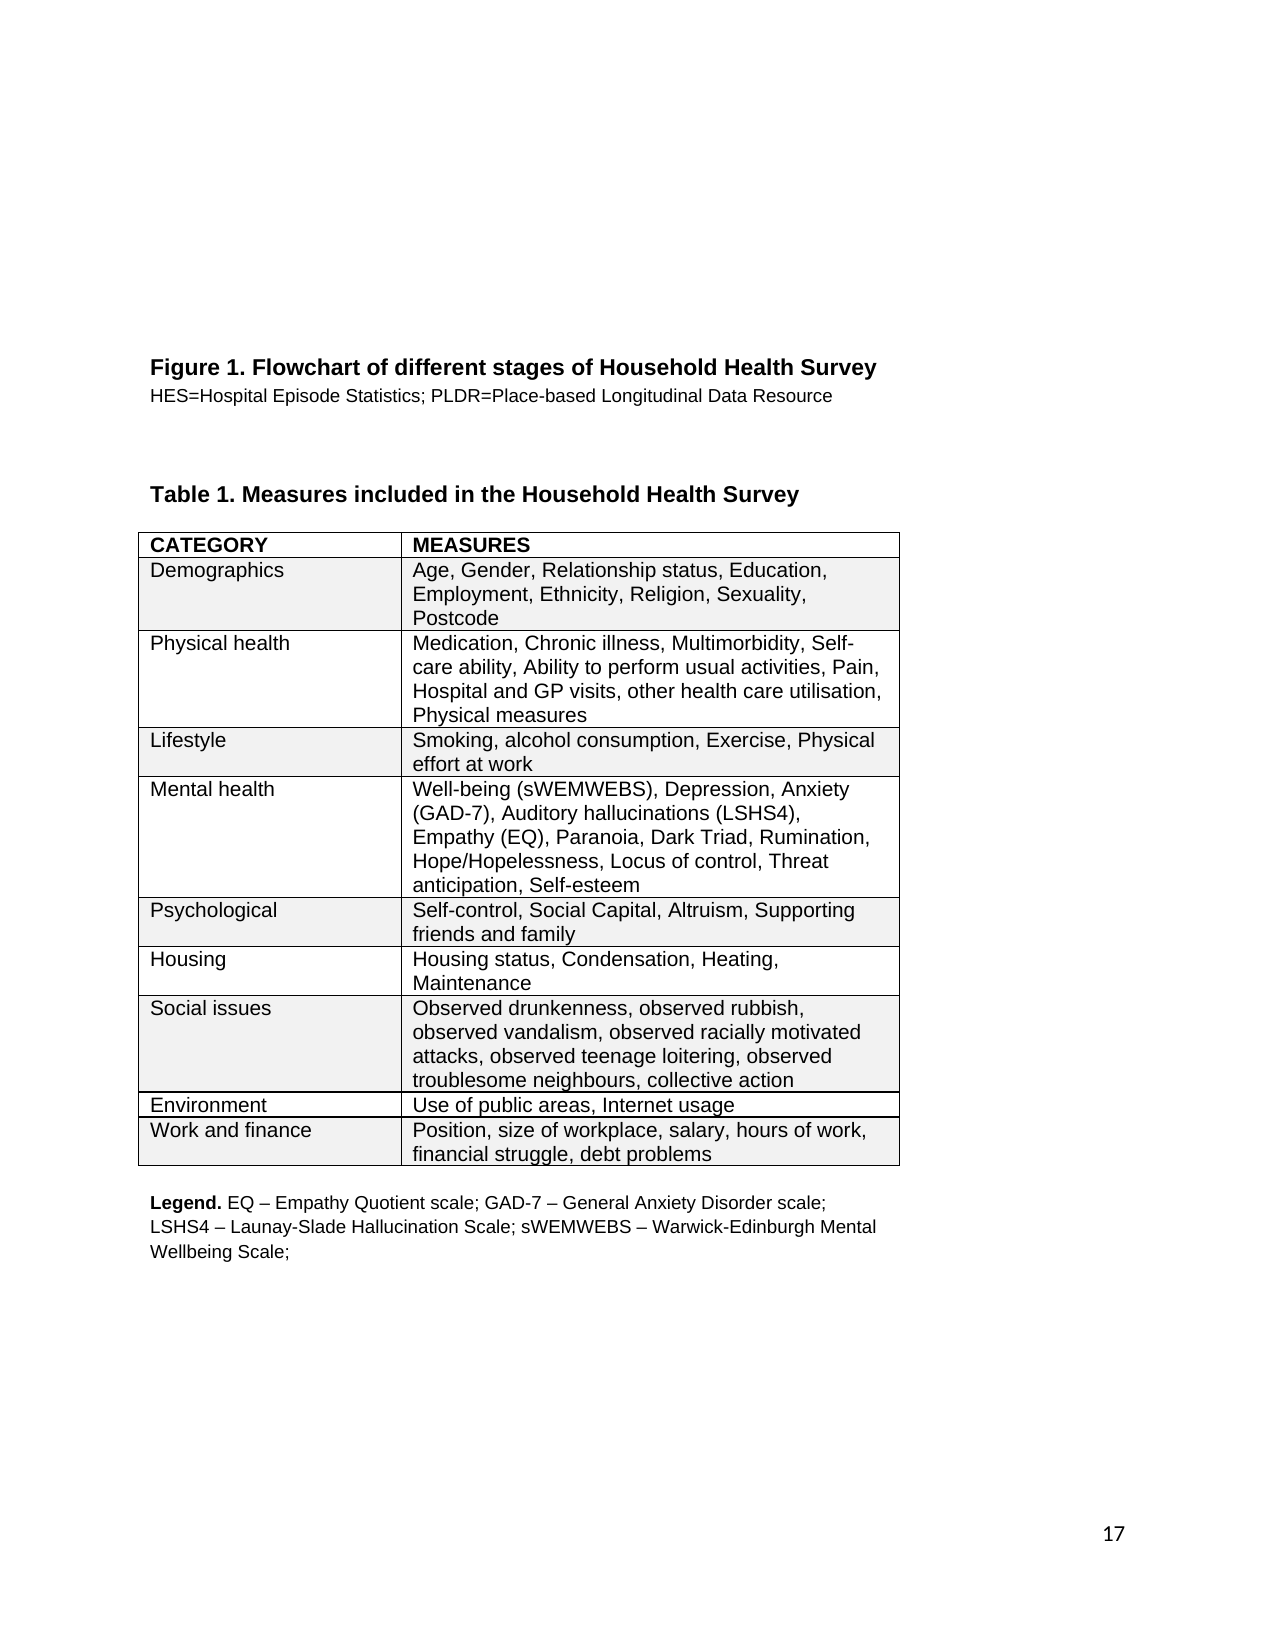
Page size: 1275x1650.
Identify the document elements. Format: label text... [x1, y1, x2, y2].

text Table 1. Measures included in the Household Health Survey [150, 481, 1125, 507]
table_cell Mental health [139, 777, 401, 897]
table_cell Age, Gender, Relationship status, Education, Employment, Ethnicity, Religion, Sexuality, Postcode [402, 558, 899, 630]
table_cell Medication, Chronic illness, Multimorbidity, Self-care ability, Ability to perform usual activities, Pain, Hospital and GP visits, other health care utilisation, Physical measures [402, 631, 899, 727]
table_cell Environment [139, 1093, 401, 1116]
table_cell Use of public areas, Internet usage [402, 1093, 899, 1116]
table_header CATEGORY [139, 533, 401, 557]
text Figure 1. Flowchart of different stages of Household Health Survey [150, 354, 1125, 381]
table_cell Social issues [139, 996, 401, 1091]
table_cell Demographics [139, 558, 401, 630]
table_cell Work and finance [139, 1118, 401, 1165]
table_cell Self-control, Social Capital, Altruism, Supporting friends and family [402, 898, 899, 946]
text HES=Hospital Episode Statistics; PLDR=Place-based Longitudinal Data Resource [150, 384, 1125, 406]
table_cell Housing [139, 947, 401, 994]
table_cell Physical health [139, 631, 401, 727]
text Legend. EQ – Empathy Quotient scale; GAD-7 – General Anxiety Disorder scale; LSHS4 – Launay-Slade Hallucination Scale; sWEMWEBS – Warwick-Edinburgh Mental Wellbeing Scale; [150, 1191, 888, 1263]
table_cell Observed drunkenness, observed rubbish, observed vandalism, observed racially motivated attacks, observed teenage loitering, observed troublesome neighbours, collective action [402, 996, 899, 1091]
table_header MEASURES [402, 533, 899, 557]
table_cell Housing status, Condensation, Heating, Maintenance [402, 947, 899, 994]
table_cell Position, size of workplace, salary, hours of work, financial struggle, debt problems [402, 1118, 899, 1165]
table_cell Psychological [139, 898, 401, 946]
table_cell Well-being (sWEMWEBS), Depression, Anxiety (GAD-7), Auditory hallucinations (LSHS4), Empathy (EQ), Paranoia, Dark Triad, Rumination, Hope/Hopelessness, Locus of control, Threat anticipation, Self-esteem [402, 777, 899, 897]
table_cell Smoking, alcohol consumption, Exercise, Physical effort at work [402, 728, 899, 776]
table_cell Lifestyle [139, 728, 401, 776]
